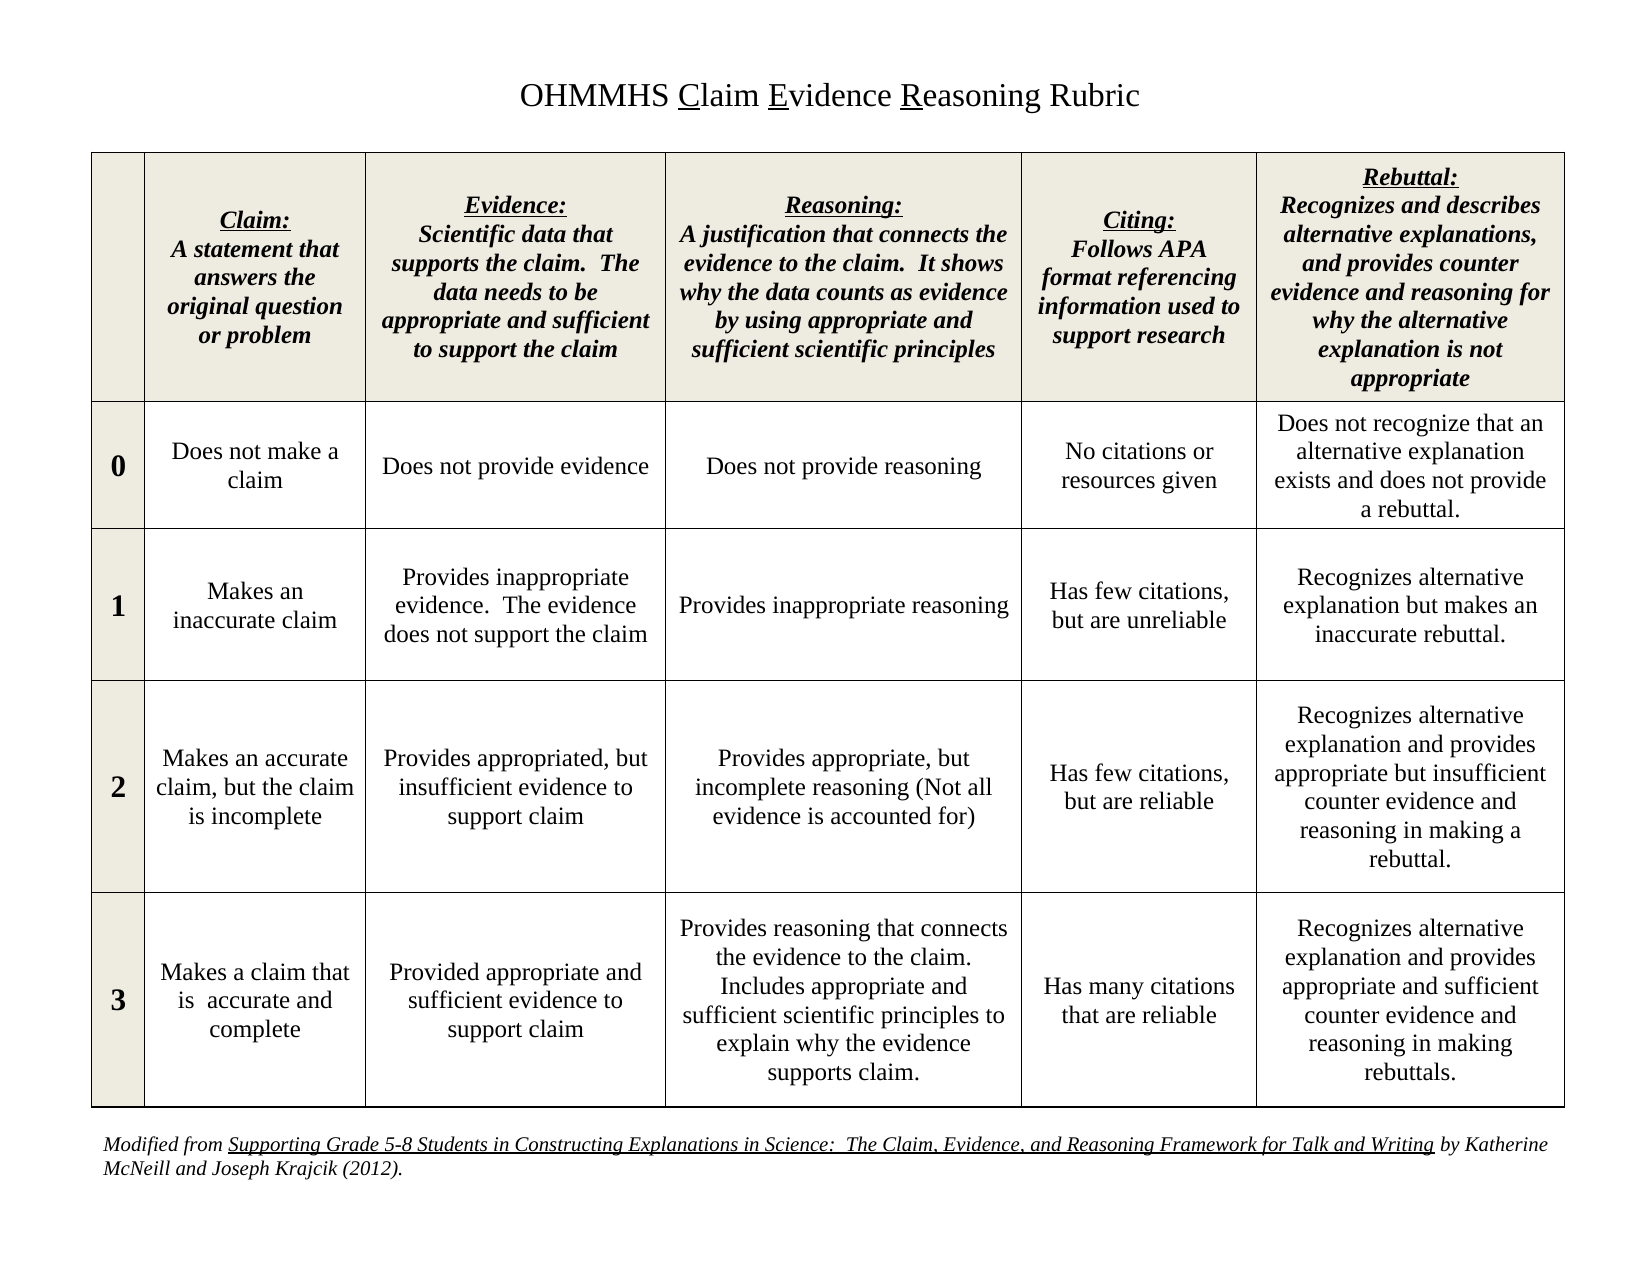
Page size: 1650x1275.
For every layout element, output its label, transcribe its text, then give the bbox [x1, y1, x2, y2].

table_cell 1 [92, 529, 144, 680]
table_header [92, 153, 144, 401]
text Modified from Supporting Grade 5-8 Students in Constructing Explanations in Science: The Claim, Evidence, and Reasoning Framework for Talk and Writing by Katherine McNeill and Joseph Krajcik (2012). [103, 1132, 1556, 1180]
table_cell Has few citations, but are reliable [1022, 681, 1256, 892]
table_cell Provides inappropriate evidence. The evidence does not support the claim [366, 529, 665, 680]
table_cell 3 [92, 893, 144, 1106]
table_cell Does not recognize that an alternative explanation exists and does not provide a rebuttal. [1257, 402, 1564, 528]
table_header Rebuttal: Recognizes and describes alternative explanations, and provides counter evidence and reasoning for why the alternative explanation is not appropriate [1257, 153, 1564, 401]
table_header Citing: Follows APA format referencing information used to support research [1022, 153, 1256, 401]
table_cell Provides appropriated, but insufficient evidence to support claim [366, 681, 665, 892]
table_cell Recognizes alternative explanation but makes an inaccurate rebuttal. [1257, 529, 1564, 680]
table_cell Does not make a claim [145, 402, 365, 528]
table_header Claim: A statement that answers the original question or problem [145, 153, 365, 401]
table_cell No citations or resources given [1022, 402, 1256, 528]
table_cell Makes an inaccurate claim [145, 529, 365, 680]
table_cell Makes a claim that is accurate and complete [145, 893, 365, 1106]
text OHMMHS Claim Evidence Reasoning Rubric [103, 75, 1556, 113]
table_cell Has many citations that are reliable [1022, 893, 1256, 1106]
table_cell Does not provide evidence [366, 402, 665, 528]
table_cell Provided appropriate and sufficient evidence to support claim [366, 893, 665, 1106]
table_cell Provides inappropriate reasoning [666, 529, 1021, 680]
table_cell Recognizes alternative explanation and provides appropriate but insufficient counter evidence and reasoning in making a rebuttal. [1257, 681, 1564, 892]
table_cell Provides reasoning that connects the evidence to the claim. Includes appropriate and sufficient scientific principles to explain why the evidence supports claim. [666, 893, 1021, 1106]
table_header Evidence: Scientific data that supports the claim. The data needs to be appropriate and sufficient to support the claim [366, 153, 665, 401]
table_header Reasoning: A justification that connects the evidence to the claim. It shows why the data counts as evidence by using appropriate and sufficient scientific principles [666, 153, 1021, 401]
table_cell Makes an accurate claim, but the claim is incomplete [145, 681, 365, 892]
table_cell 0 [92, 402, 144, 528]
table_cell 2 [92, 681, 144, 892]
table_cell Recognizes alternative explanation and provides appropriate and sufficient counter evidence and reasoning in making rebuttals. [1257, 893, 1564, 1106]
table_cell Has few citations, but are unreliable [1022, 529, 1256, 680]
table_cell Does not provide reasoning [666, 402, 1021, 528]
table_cell Provides appropriate, but incomplete reasoning (Not all evidence is accounted for) [666, 681, 1021, 892]
